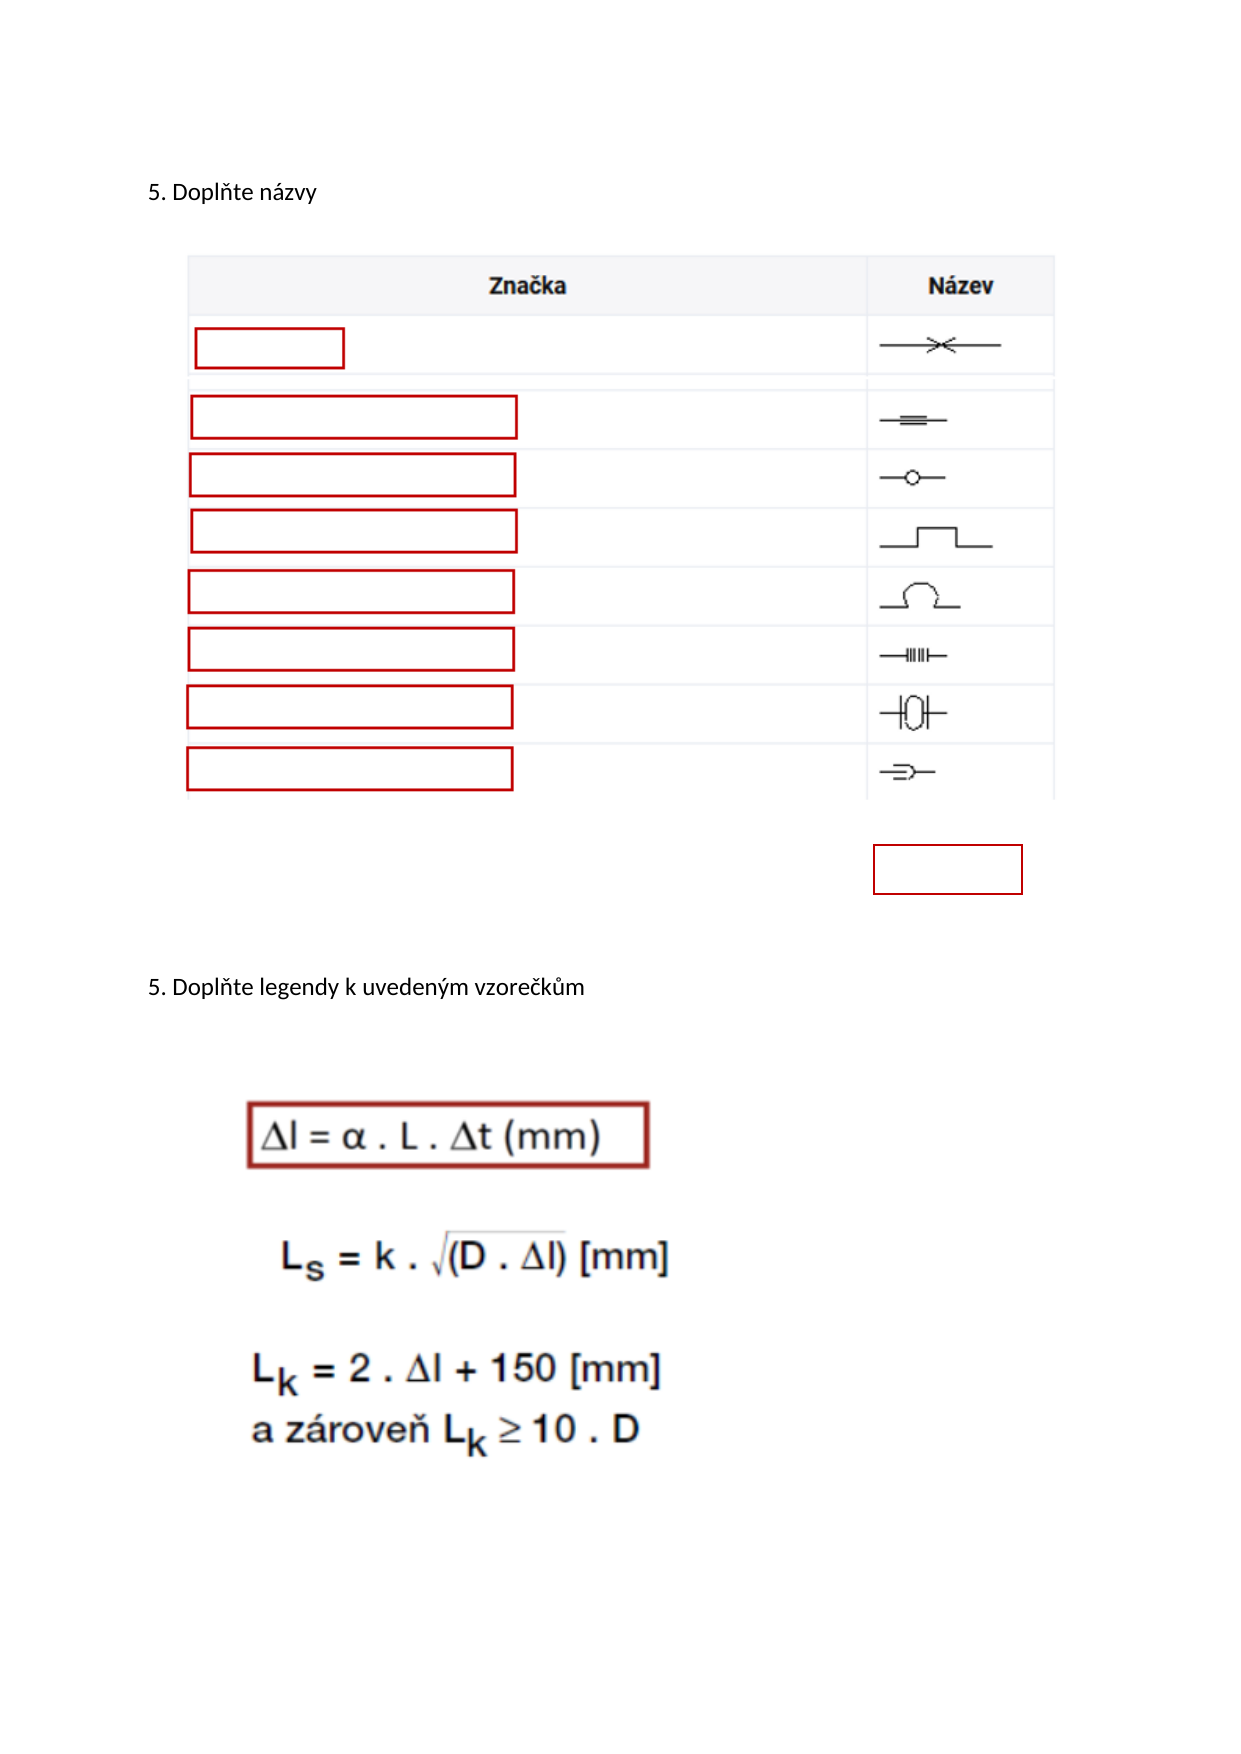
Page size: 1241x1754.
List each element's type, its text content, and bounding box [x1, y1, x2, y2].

picture [147, 1062, 922, 1495]
text 5. Doplňte legendy k uvedeným vzorečkům [148, 971, 1092, 1002]
text 5. Doplňte názvy [148, 176, 1092, 206]
picture [147, 236, 1093, 821]
